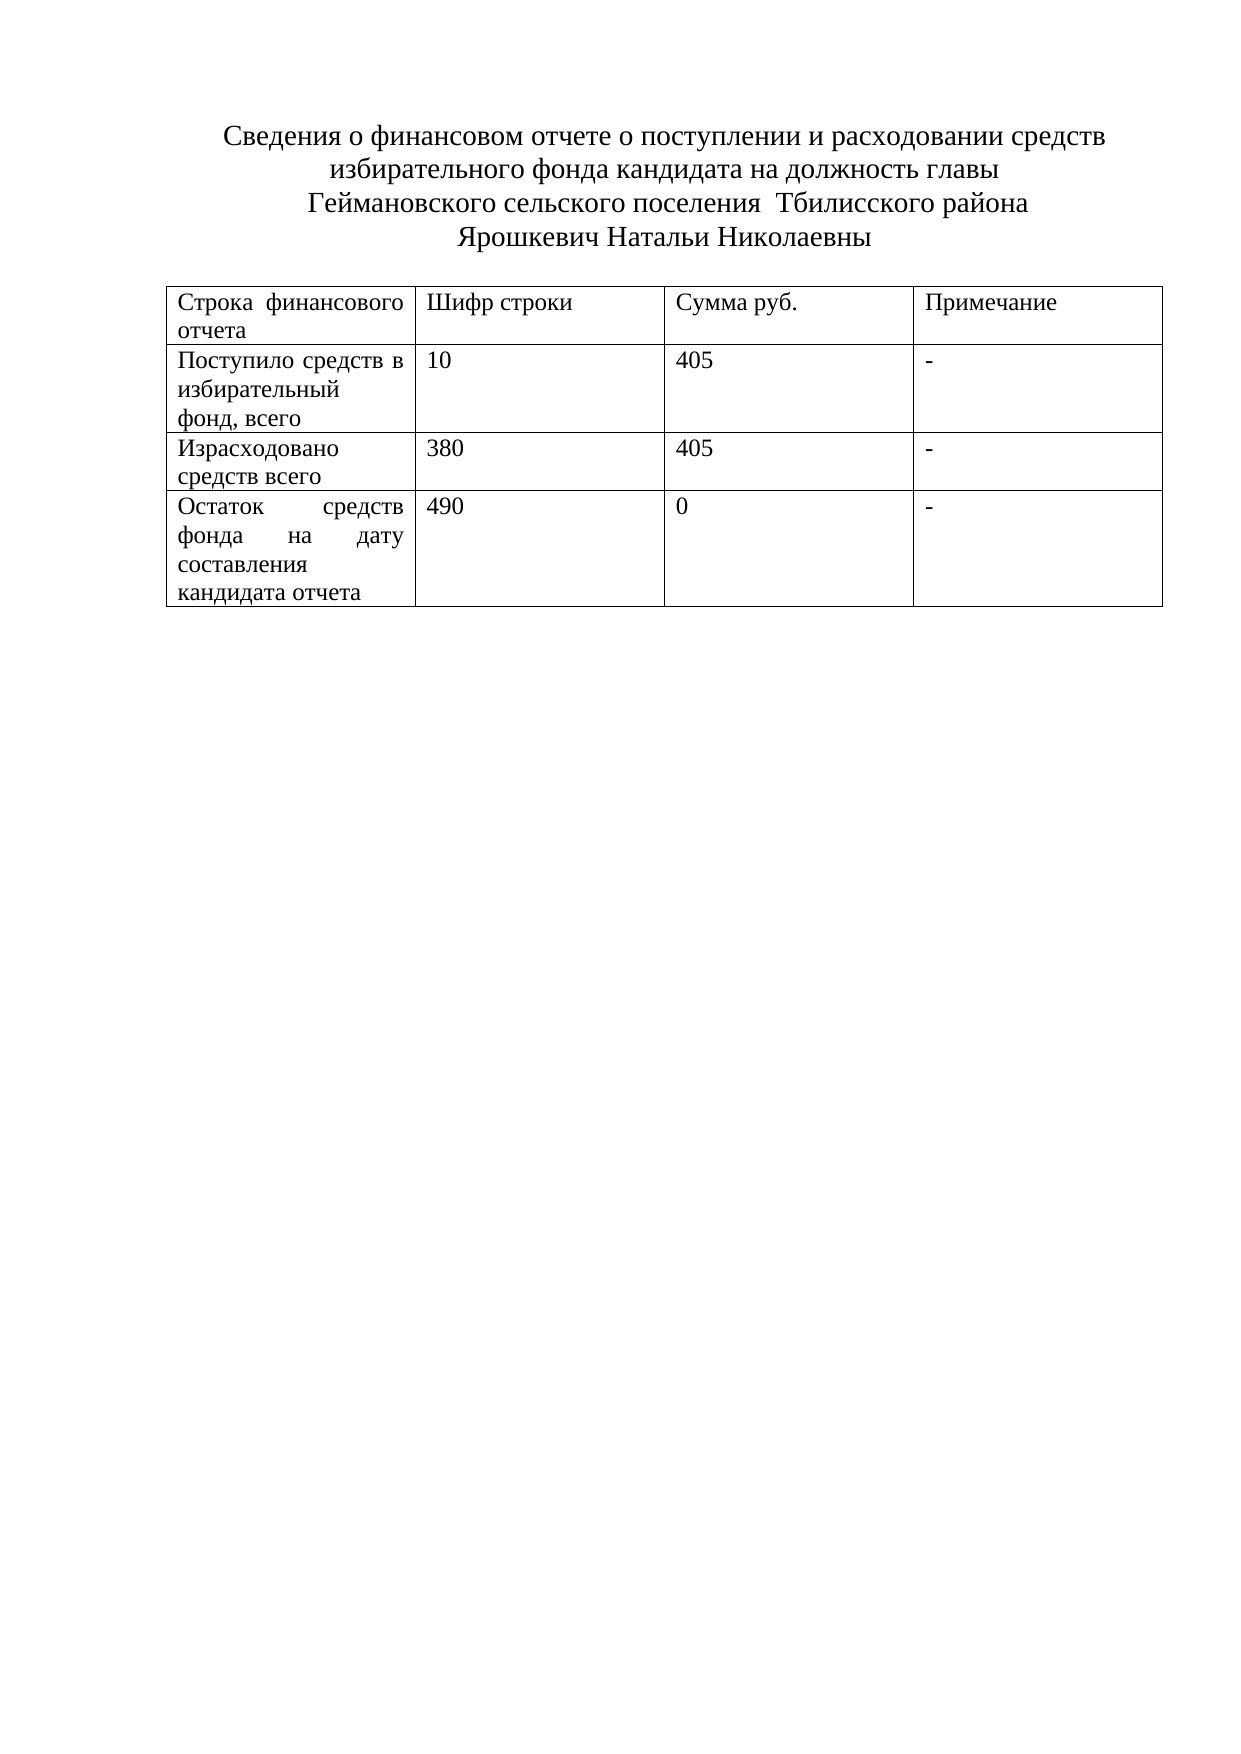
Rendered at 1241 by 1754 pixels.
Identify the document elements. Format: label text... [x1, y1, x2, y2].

table_header Шифр строки [416, 287, 664, 344]
table_cell 10 [416, 345, 664, 432]
table_cell - [914, 433, 1162, 490]
table_cell Израсходовано средств всего [167, 433, 415, 490]
table_cell Остаток средств фонда на дату составления кандидата отчета [167, 491, 415, 606]
table_cell - [914, 491, 1162, 606]
table_header Сумма руб. [665, 287, 913, 344]
table_cell 405 [665, 345, 913, 432]
table_cell 0 [665, 491, 913, 606]
text Ярошкевич Натальи Николаевны [177, 219, 1152, 252]
table_cell 405 [665, 433, 913, 490]
table_cell 490 [416, 491, 664, 606]
text Сведения о финансовом отчете о поступлении и расходовании средств избирательного фонда кандидата на должность главы [177, 118, 1152, 185]
text Геймановского сельского поселения Тбилисского района [177, 185, 1152, 219]
table_cell Поступило средств в избирательный фонд, всего [167, 345, 415, 432]
table_cell 380 [416, 433, 664, 490]
table_header Примечание [914, 287, 1162, 344]
table_header Строка финансового отчета [167, 287, 415, 344]
table_cell - [914, 345, 1162, 432]
